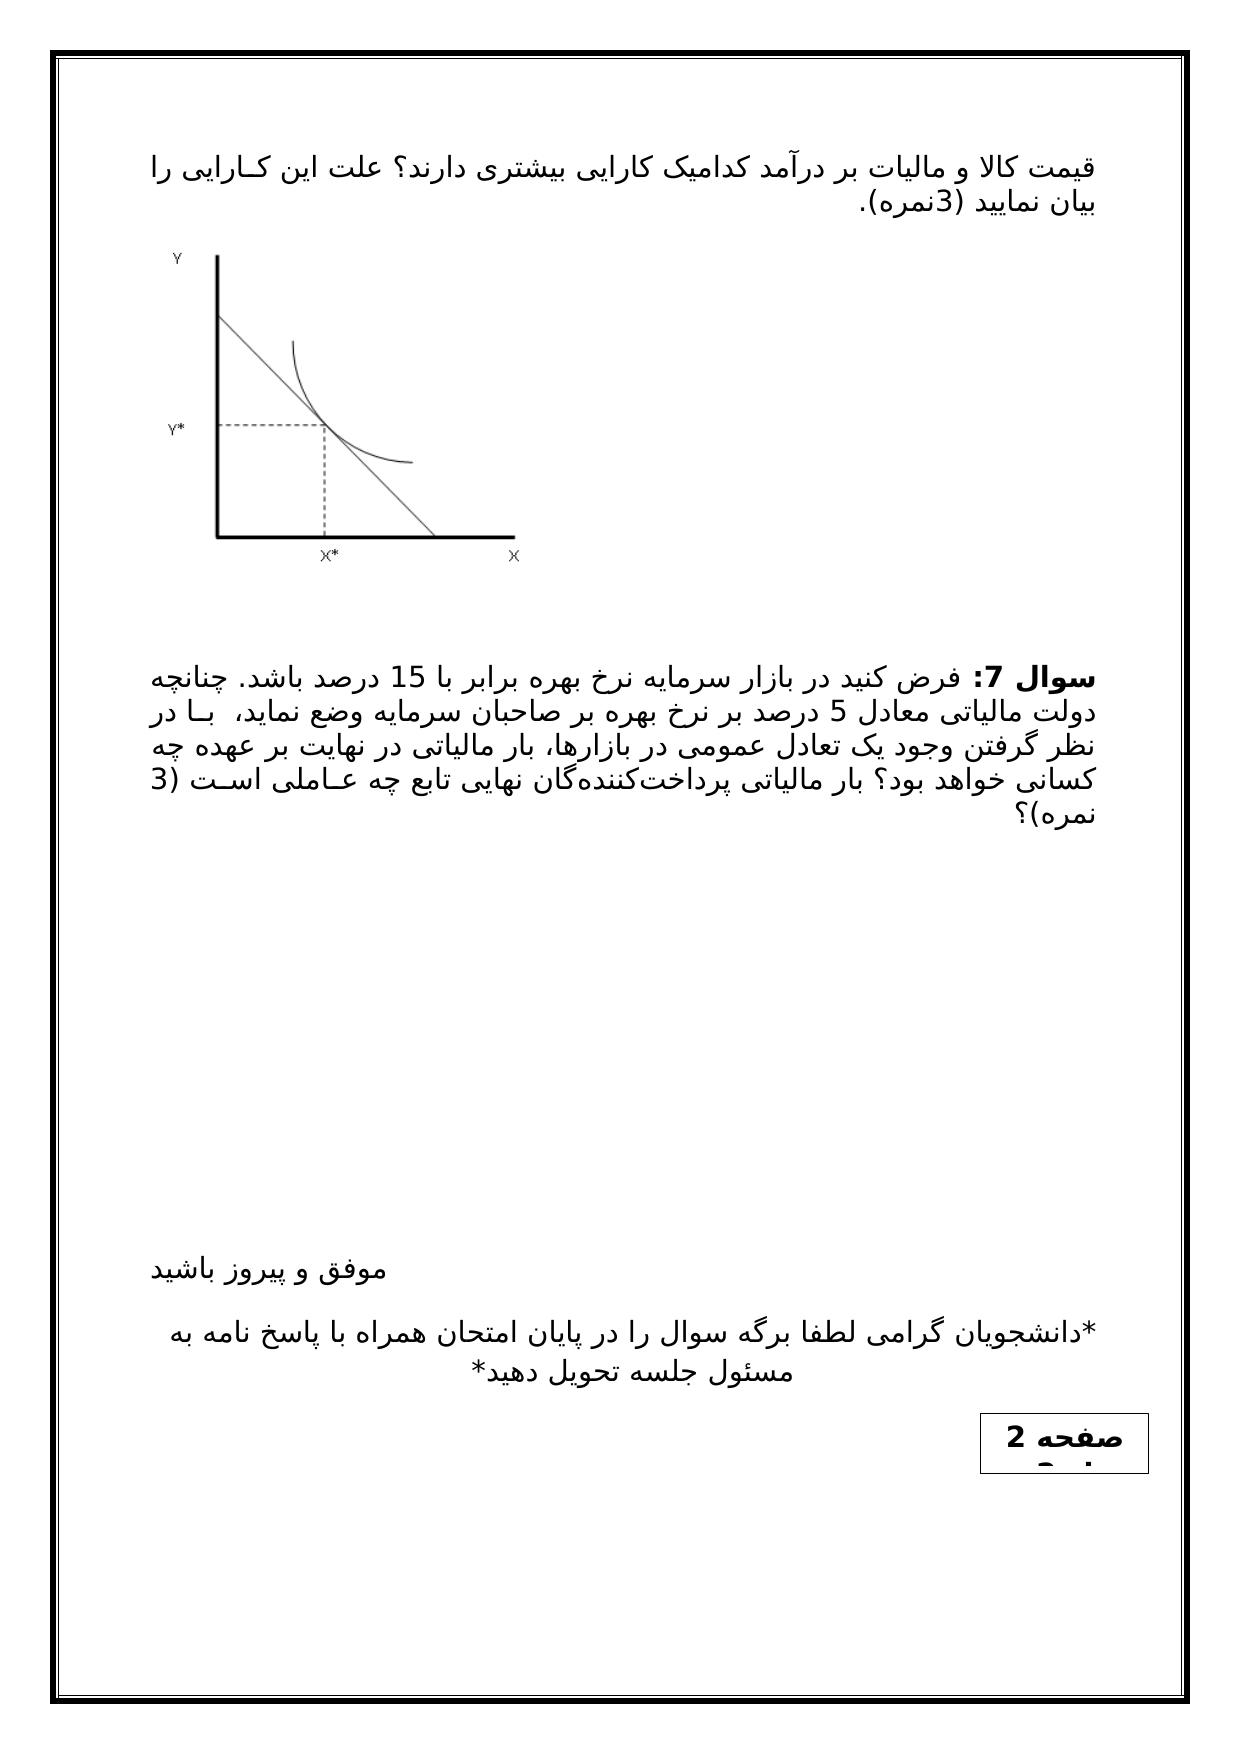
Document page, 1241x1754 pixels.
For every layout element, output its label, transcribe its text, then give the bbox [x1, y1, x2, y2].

text *دانشجویان گرامی لطفا برگه سوال را در پایان امتحان همراه با پاسخ نامه به مسئول جلسه تحویل دهید* [150, 1315, 1116, 1388]
text سوال 7: فرض کنید در بازار سرمایه نرخ بهره برابر با 15 درصد باشد. چنانچه دولت مالیاتی معادل 5 درصد بر نرخ بهره بر صاحبان سرمایه وضع نماید، با در نظر گرفتن وجود یک تعادل عمومی در بازارها، بار مالیاتی در نهایت بر عهده چه کسانی خواهد بود؟ بار مالیاتی پرداخت‌کننده‌‌گان نهایی تابع چه عاملی است (3 نمره)؟ [150, 661, 1097, 830]
picture [156, 242, 684, 636]
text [150, 150, 1097, 218]
text موفق و پیروز باشید [150, 1251, 1116, 1285]
